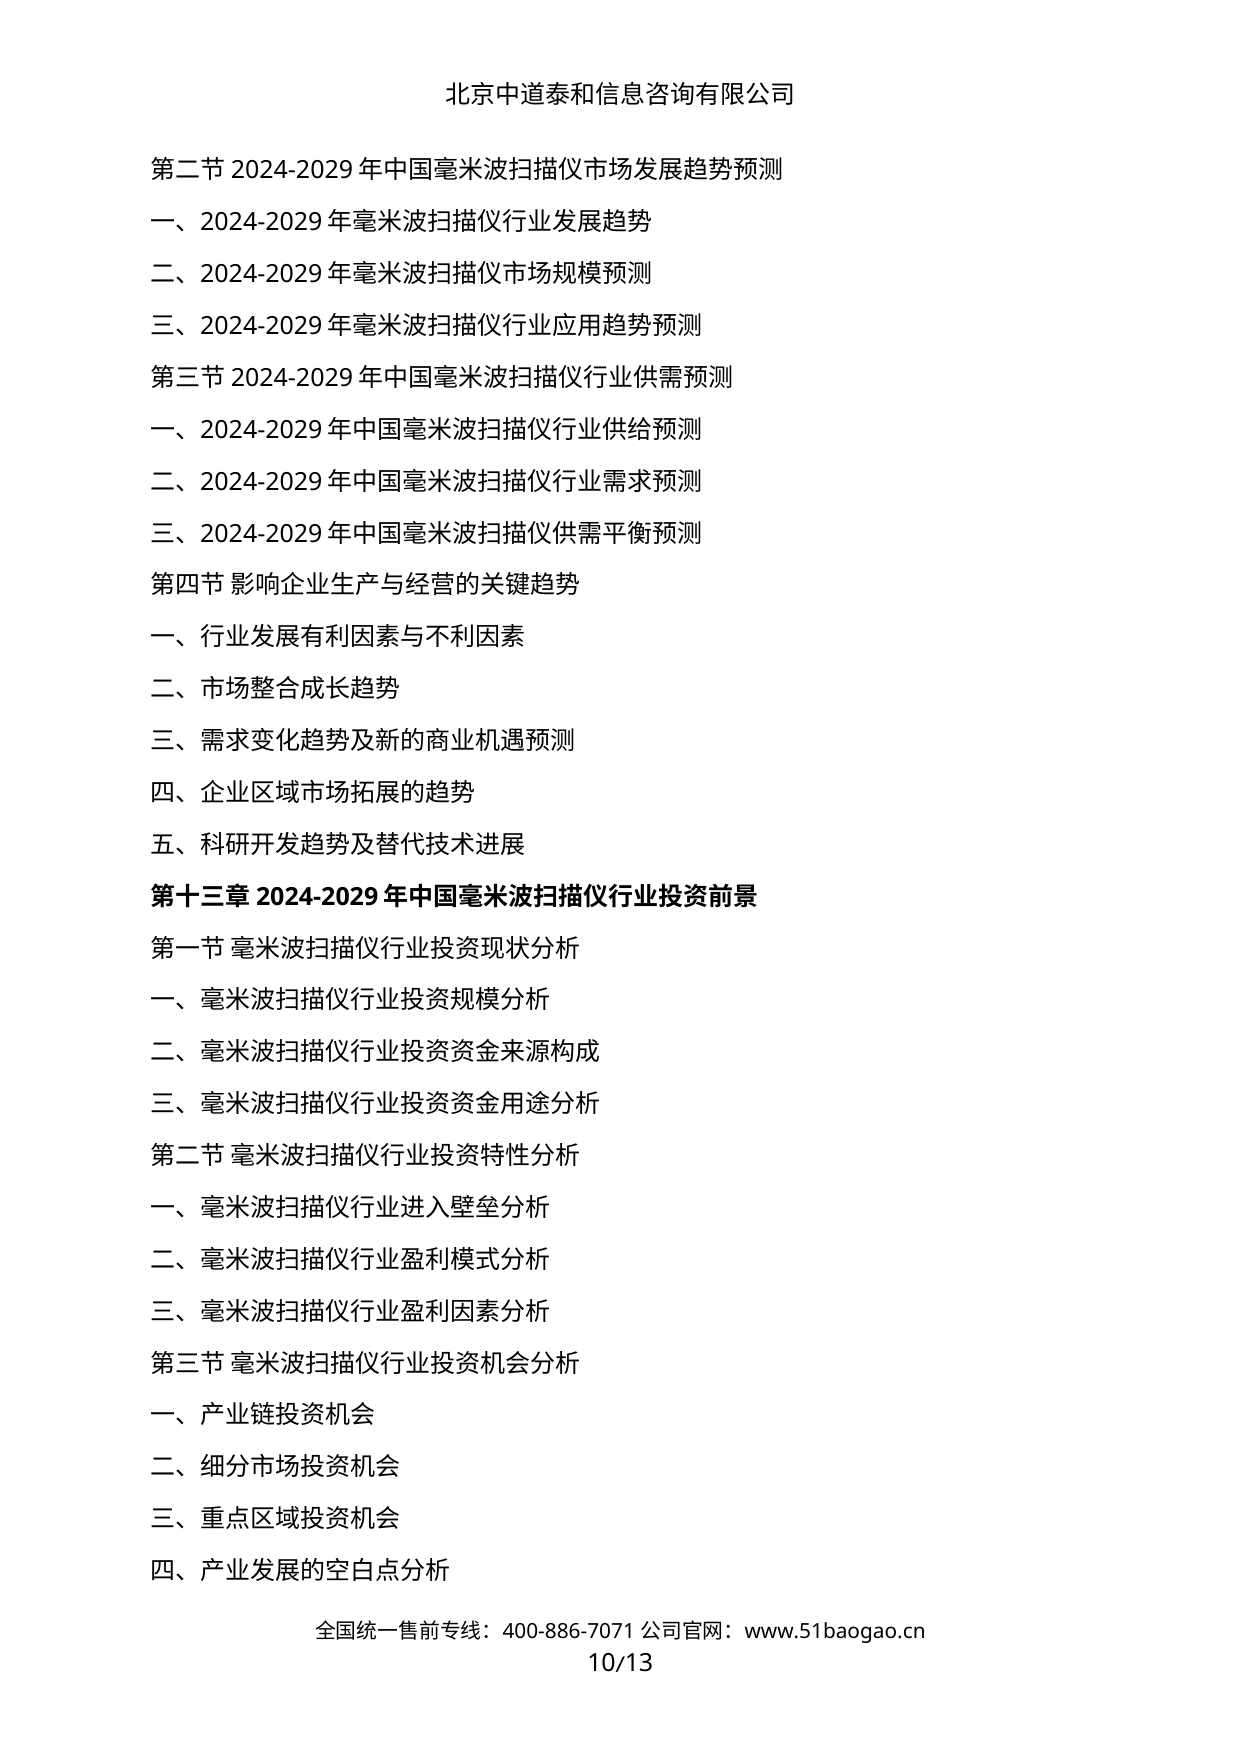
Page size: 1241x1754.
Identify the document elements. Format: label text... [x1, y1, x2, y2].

text 第四节 影响企业生产与经营的关键趋势 [150, 565, 1090, 601]
text 五、科研开发趋势及替代技术进展 [150, 824, 1090, 861]
text 三、需求变化趋势及新的商业机遇预测 [150, 721, 1090, 757]
text 第二节 2024-2029年中国毫米波扫描仪市场发展趋势预测 [150, 150, 1090, 186]
text 三、2024-2029年中国毫米波扫描仪供需平衡预测 [150, 513, 1090, 549]
text 二、市场整合成长趋势 [150, 669, 1090, 705]
text 一、2024-2029年中国毫米波扫描仪行业供给预测 [150, 409, 1090, 446]
text 一、产业链投资机会 [150, 1395, 1090, 1431]
text 三、2024-2029年毫米波扫描仪行业应用趋势预测 [150, 306, 1090, 342]
text 二、2024-2029年毫米波扫描仪市场规模预测 [150, 254, 1090, 290]
text 第三节 毫米波扫描仪行业投资机会分析 [150, 1343, 1090, 1379]
text 第三节 2024-2029年中国毫米波扫描仪行业供需预测 [150, 357, 1090, 394]
text 一、2024-2029年毫米波扫描仪行业发展趋势 [150, 202, 1090, 238]
text 四、企业区域市场拓展的趋势 [150, 772, 1090, 809]
text 二、2024-2029年中国毫米波扫描仪行业需求预测 [150, 461, 1090, 497]
text 二、毫米波扫描仪行业投资资金来源构成 [150, 1032, 1090, 1068]
text 一、行业发展有利因素与不利因素 [150, 617, 1090, 653]
text 三、重点区域投资机会 [150, 1499, 1090, 1535]
text 二、细分市场投资机会 [150, 1447, 1090, 1483]
text 四、产业发展的空白点分析 [150, 1551, 1090, 1587]
text 三、毫米波扫描仪行业投资资金用途分析 [150, 1084, 1090, 1120]
text 第二节 毫米波扫描仪行业投资特性分析 [150, 1136, 1090, 1172]
text 二、毫米波扫描仪行业盈利模式分析 [150, 1239, 1090, 1276]
text 一、毫米波扫描仪行业投资规模分析 [150, 980, 1090, 1016]
text 第十三章 2024-2029年中国毫米波扫描仪行业投资前景 [150, 876, 1090, 912]
text 三、毫米波扫描仪行业盈利因素分析 [150, 1291, 1090, 1327]
text 一、毫米波扫描仪行业进入壁垒分析 [150, 1187, 1090, 1224]
text 第一节 毫米波扫描仪行业投资现状分析 [150, 928, 1090, 964]
